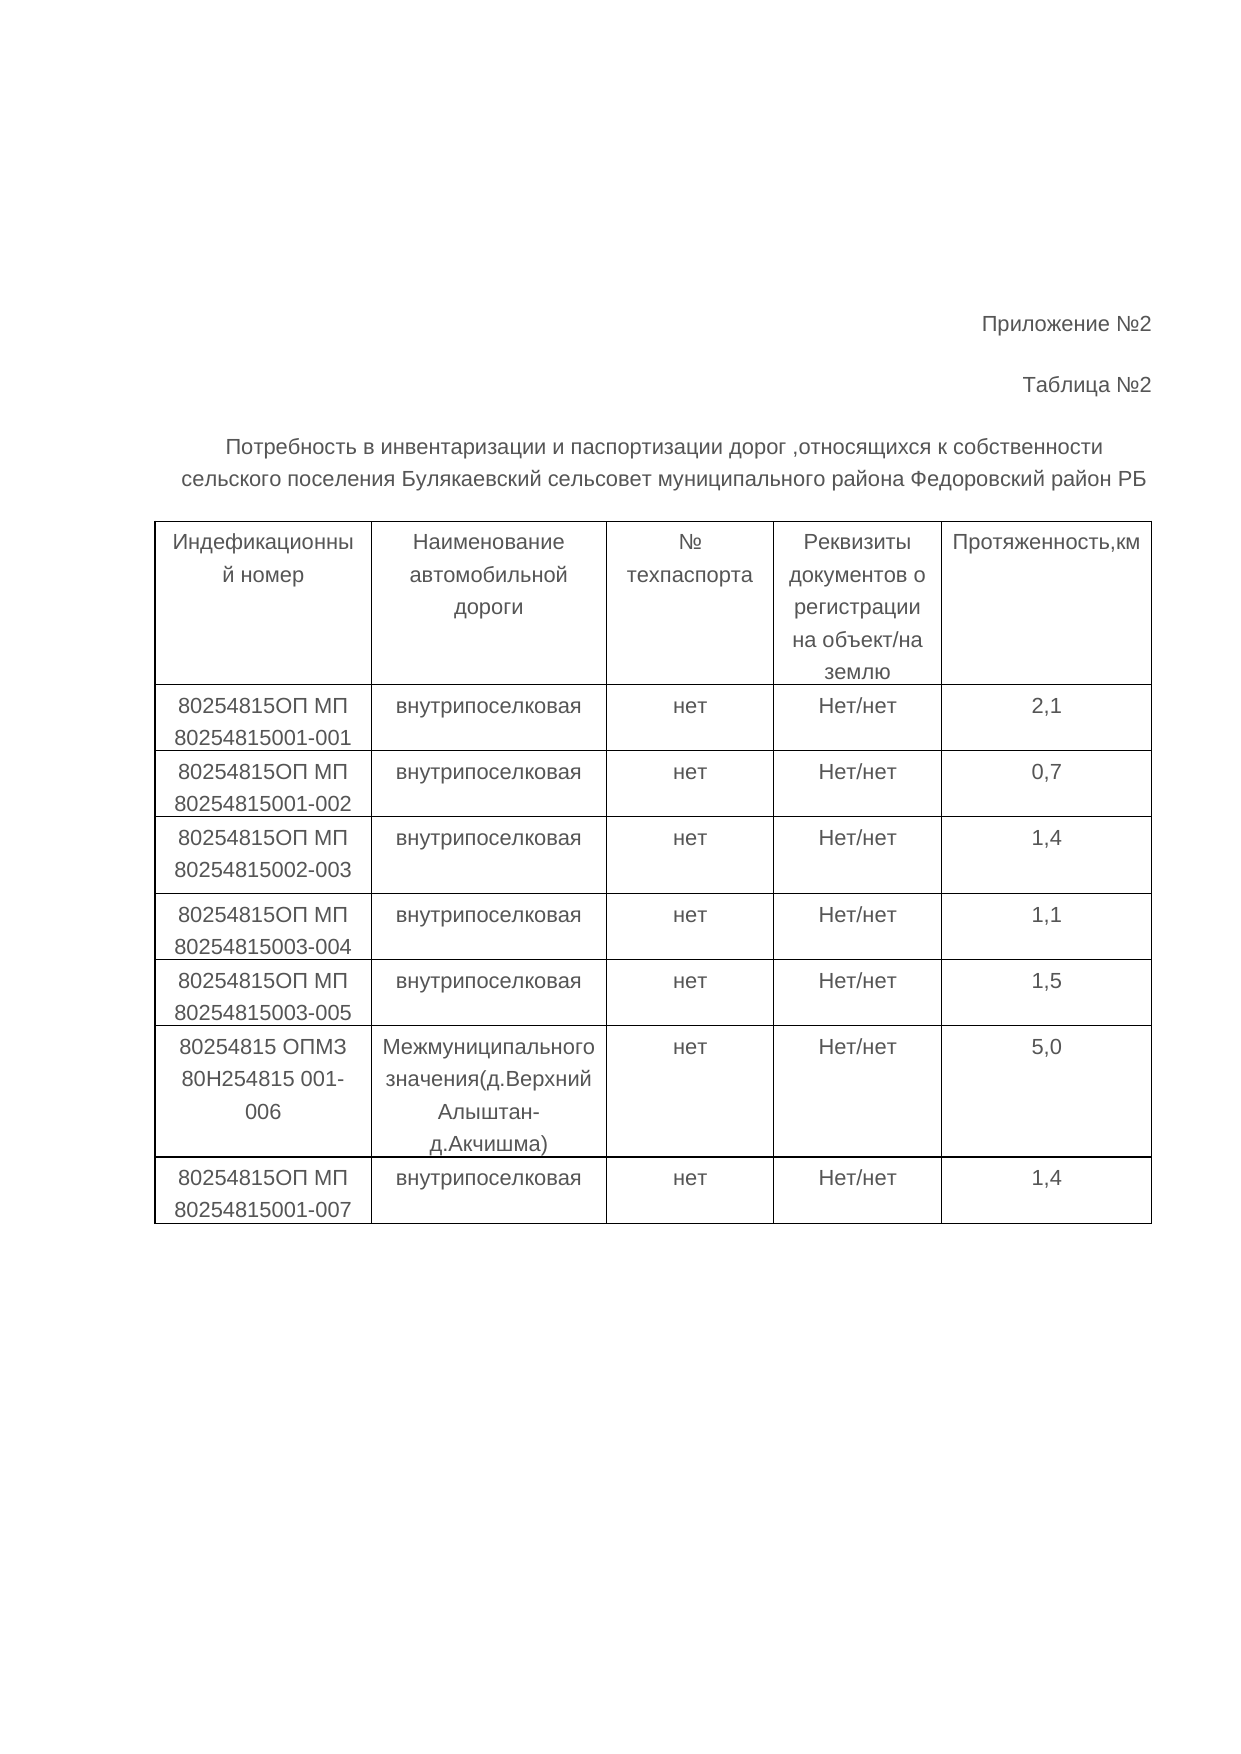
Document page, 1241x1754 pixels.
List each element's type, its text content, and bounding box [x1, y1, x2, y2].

table_header № техпаспорта [607, 522, 773, 684]
table_cell Нет/нет [774, 817, 941, 893]
table_header Индефикационный номер [156, 522, 371, 684]
table_cell 1,5 [942, 960, 1151, 1025]
table_header Наименование автомобильной дороги [372, 522, 606, 684]
table_cell 2,1 [942, 685, 1151, 750]
table_cell 5,0 [942, 1026, 1151, 1156]
table_cell 80254815ОП МП 80254815001-001 [156, 685, 371, 750]
table_cell внутрипоселковая [372, 751, 606, 816]
text Приложение №2 [177, 303, 1152, 336]
table_cell Нет/нет [774, 685, 941, 750]
table_cell нет [607, 960, 773, 1025]
table_cell нет [607, 1026, 773, 1156]
table_header Реквизиты документов о регистрации на объект/на землю [774, 522, 941, 684]
text Таблица №2 [177, 365, 1152, 397]
table_cell 80254815ОП МП 80254815001-007 [156, 1158, 371, 1222]
table_cell нет [607, 685, 773, 750]
table_cell 80254815ОП МП 80254815003-004 [156, 894, 371, 959]
table_cell 1,4 [942, 1158, 1151, 1222]
table_cell Межмуниципального значения(д.Верхний Алыштан-д.Акчишма) [372, 1026, 606, 1156]
table_cell внутрипоселковая [372, 817, 606, 893]
table_cell Нет/нет [774, 894, 941, 959]
table_cell Нет/нет [774, 1158, 941, 1222]
table_cell 80254815ОП МП 80254815003-005 [156, 960, 371, 1025]
table_cell внутрипоселковая [372, 960, 606, 1025]
table_cell внутрипоселковая [372, 685, 606, 750]
table_header Протяженность,км [942, 522, 1151, 684]
table_cell 1,4 [942, 817, 1151, 893]
text Потребность в инвентаризации и паспортизации дорог ,относящихся к собственности сельского поселения Булякаевский сельсовет муниципального района Федоровский район РБ [177, 426, 1152, 491]
table_cell 1,1 [942, 894, 1151, 959]
table_cell Нет/нет [774, 751, 941, 816]
table_cell 80254815 ОПМЗ 80Н254815 001-006 [156, 1026, 371, 1156]
table_cell нет [607, 817, 773, 893]
table_cell нет [607, 751, 773, 816]
table_cell 80254815ОП МП 80254815002-003 [156, 817, 371, 893]
table_cell Нет/нет [774, 960, 941, 1025]
table_cell внутрипоселковая [372, 1158, 606, 1222]
table_cell внутрипоселковая [372, 894, 606, 959]
table_cell нет [607, 894, 773, 959]
table_cell нет [607, 1158, 773, 1222]
table_cell 0,7 [942, 751, 1151, 816]
table_cell 80254815ОП МП 80254815001-002 [156, 751, 371, 816]
table_cell Нет/нет [774, 1026, 941, 1156]
